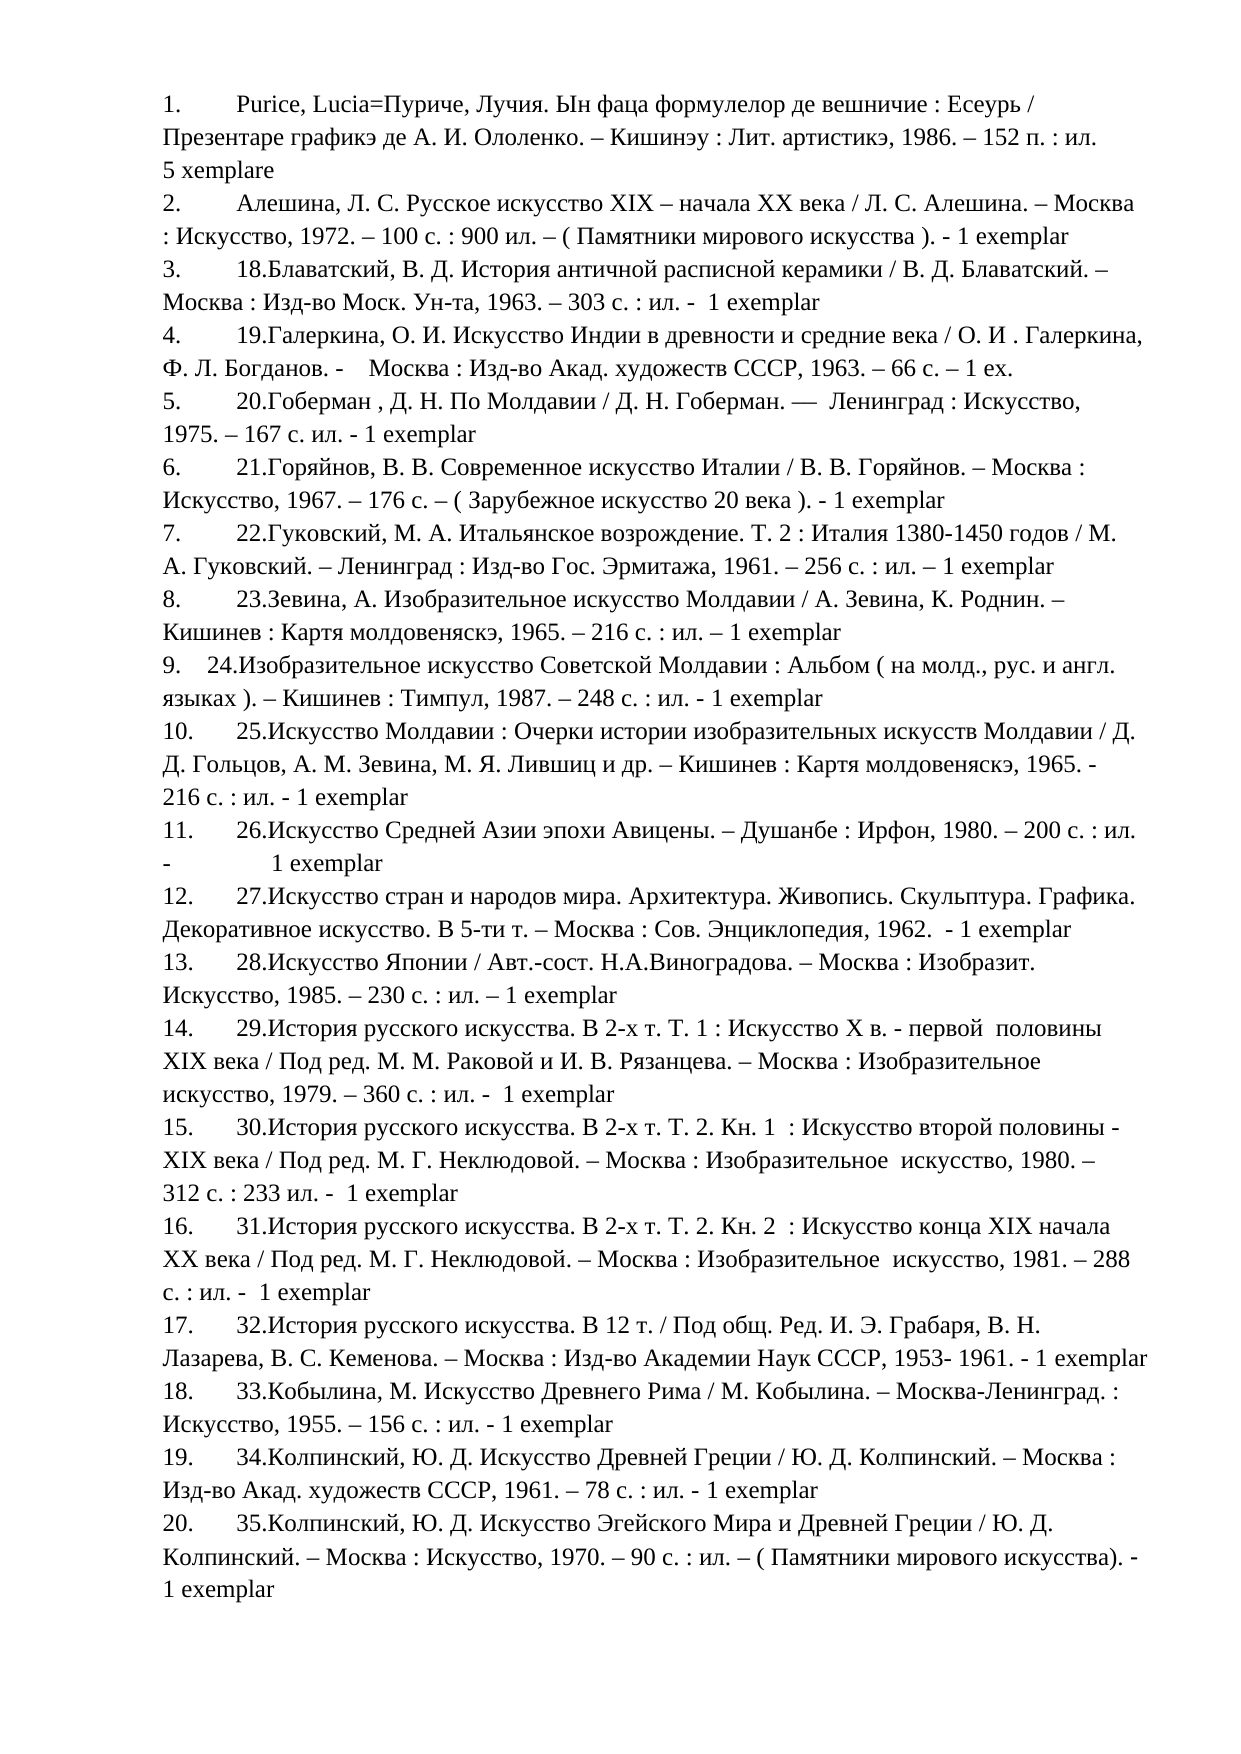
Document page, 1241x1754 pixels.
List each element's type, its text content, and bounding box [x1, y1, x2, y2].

list 31.История русского искусства. В 2-х т. Т. 2. Кн. 2 : Искусство конца ХIX начала ХХ века / Под ред. М. Г. Неклюдовой. – Москва : Изобразительное искусство, 1981. – 288 с. : ил. - 1 exemplar [162, 1211, 1137, 1306]
list 25.Искусство Молдавии : Очерки истории изобразительных искусств Молдавии / Д. Д. Гольцов, А. М. Зевина, М. Я. Лившиц и др. – Кишинев : Картя молдовеняскэ, 1965. - 216 с. : ил. - 1 exemplar [162, 716, 1137, 811]
list 18.Блаватский, В. Д. История античной расписной керамики / В. Д. Блаватский. – Москва : Изд-во Моск. Ун-та, 1963. – 303 с. : ил. - 1 exemplar [162, 254, 1137, 316]
list 34.Колпинский, Ю. Д. Искусство Древней Греции / Ю. Д. Колпинский. – Москва : Изд-во Акад. художеств СССР, 1961. – 78 с. : ил. - 1 exemplar [162, 1442, 1149, 1504]
list 21.Горяйнов, В. В. Современное искусство Италии / В. В. Горяйнов. – Москва : Искусство, 1967. – 176 с. – ( Зарубежное искусство 20 века ). - 1 exemplar [162, 452, 1137, 514]
list 24.Изобразительное искусство Советской Молдавии : Альбом ( на молд., рус. и англ. языках ). – Кишинев : Тимпул, 1987. – 248 с. : ил. - 1 exemplar [162, 650, 1137, 712]
list 23.Зевина, А. Изобразительное искусство Молдавии / А. Зевина, К. Роднин. – Кишинев : Картя молдовеняскэ, 1965. – 216 с. : ил. – 1 exemplar [162, 584, 1137, 646]
list Алешина, Л. С. Русское искусство ХIX – начала ХХ века / Л. С. Алешина. – Москва : Искусство, 1972. – 100 с. : 900 ил. – ( Памятники мирового искусства ). - 1 exemplar [162, 188, 1137, 249]
list 20.Гоберман , Д. Н. По Молдавии / Д. Н. Гоберман. –– Ленинград : Искусство, 1975. – 167 с. ил. - 1 exemplar [162, 386, 1137, 448]
list 19.Галеркина, О. И. Искусство Индии в древности и средние века / О. И . Галеркина, Ф. Л. Богданов. - Москва : Изд-во Акад. художеств СССР, 1963. – 66 с. – 1 ех. [162, 320, 1152, 382]
list 30.История русского искусства. В 2-х т. Т. 2. Кн. 1 : Искусство второй половины - ХIX века / Под ред. М. Г. Неклюдовой. – Москва : Изобразительное искусство, 1980. – 312 с. : 233 ил. - 1 exemplar [162, 1112, 1137, 1207]
list 22.Гуковский, М. А. Итальянское возрождение. Т. 2 : Италия 1380-1450 годов / М. А. Гуковский. – Ленинград : Изд-во Гос. Эрмитажа, 1961. – 256 с. : ил. – 1 exemplar [162, 518, 1137, 580]
list 35.Колпинский, Ю. Д. Искусство Эгейского Мира и Древней Греции / Ю. Д. Колпинский. – Москва : Искусство, 1970. – 90 с. : ил. – ( Памятники мирового искусства). 1 exemplar [162, 1508, 1149, 1603]
list 32.История русского искусства. В 12 т. / Под общ. Ред. И. Э. Грабаря, В. Н. Лазарева, В. С. Кеменова. – Москва : Изд-во Академии Наук СССР, 1953- 1961. - 1 exemplar [162, 1310, 1149, 1372]
list 27.Искусство стран и народов мира. Архитектура. Живопись. Скульптура. Графика. Декоративное искусство. В 5-ти т. – Москва : Сов. Энциклопедия, 1962. - 1 exemplar [162, 881, 1137, 943]
list 28.Искусство Японии / Авт.-сост. Н.А.Виноградова. – Москва : Изобразит. Искусство, 1985. – 230 с. : ил. – 1 exemplar [162, 947, 1137, 1009]
list 29.История русского искусства. В 2-х т. Т. 1 : Искусство X в. - первой половины ХIX века / Под ред. М. М. Раковой и И. В. Рязанцева. – Москва : Изобразительное искусство, 1979. – 360 с. : ил. - 1 exemplar [162, 1013, 1137, 1108]
list 33.Кобылина, М. Искусство Древнего Рима / М. Кобылина. – Москва-Ленинград. : Искусство, 1955. – 156 с. : ил. - 1 exemplar [162, 1376, 1149, 1438]
list Purice, Lucia=Пуриче, Лучия. Ын фаца формулелор де вешничие : Есеурь / Презентаре графикэ де А. И. Ололенко. – Кишинэу : Лит. aртистикэ, 1986. – 152 п. : ил. 5 xemplare [162, 89, 1137, 183]
list 26.Искусство Средней Азии эпохи Авицены. – Душанбе : Ирфон, 1980. – 200 с. : ил. - 1 exemplar [162, 815, 1137, 877]
